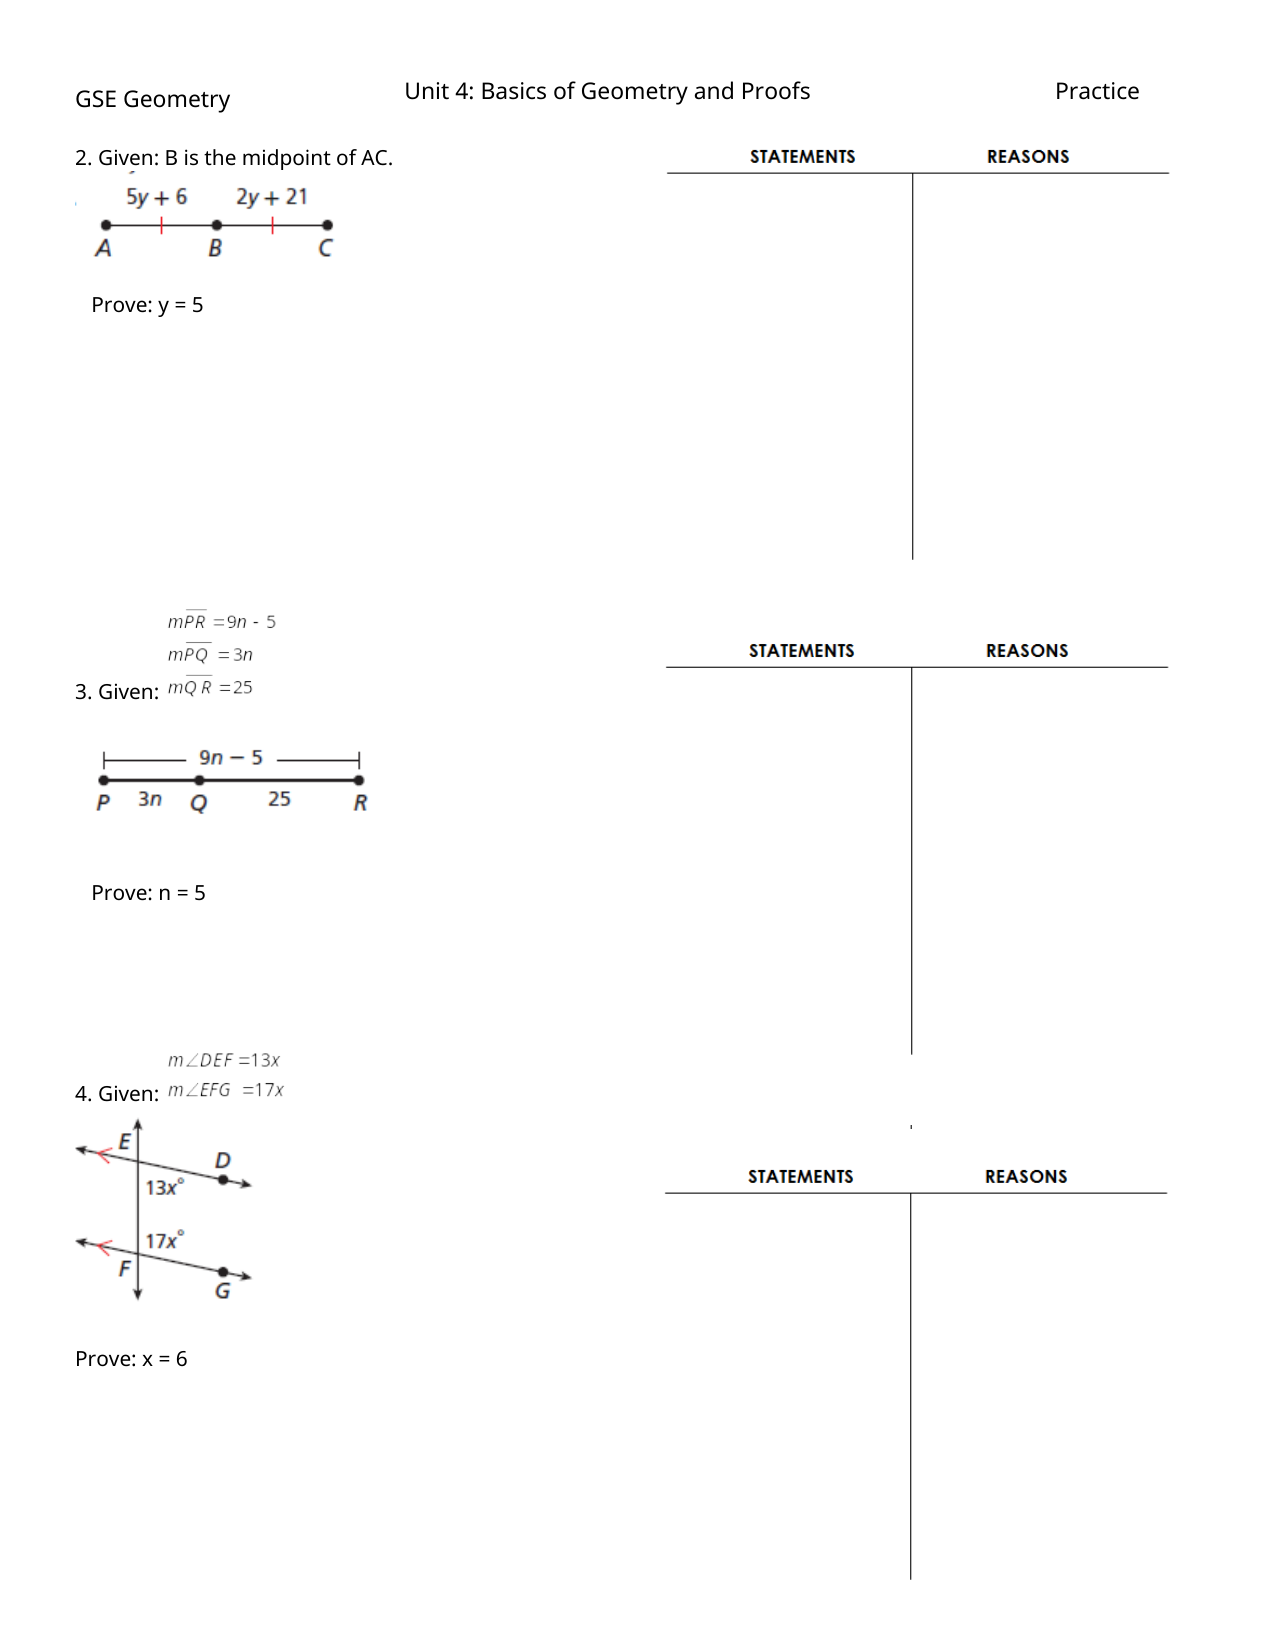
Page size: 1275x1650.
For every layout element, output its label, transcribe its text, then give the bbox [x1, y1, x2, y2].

picture [80, 733, 390, 822]
picture [626, 109, 1205, 1650]
picture [75, 1107, 258, 1316]
text 3. Given: [75, 603, 627, 705]
text Prove: n = 5 [75, 878, 626, 906]
picture [75, 171, 355, 263]
text Prove: x = 6 [75, 1344, 626, 1372]
text Prove: y = 5 [75, 291, 627, 319]
text 4. Given: [75, 1049, 626, 1107]
text 2. Given: B is the midpoint of AC. [75, 143, 627, 172]
